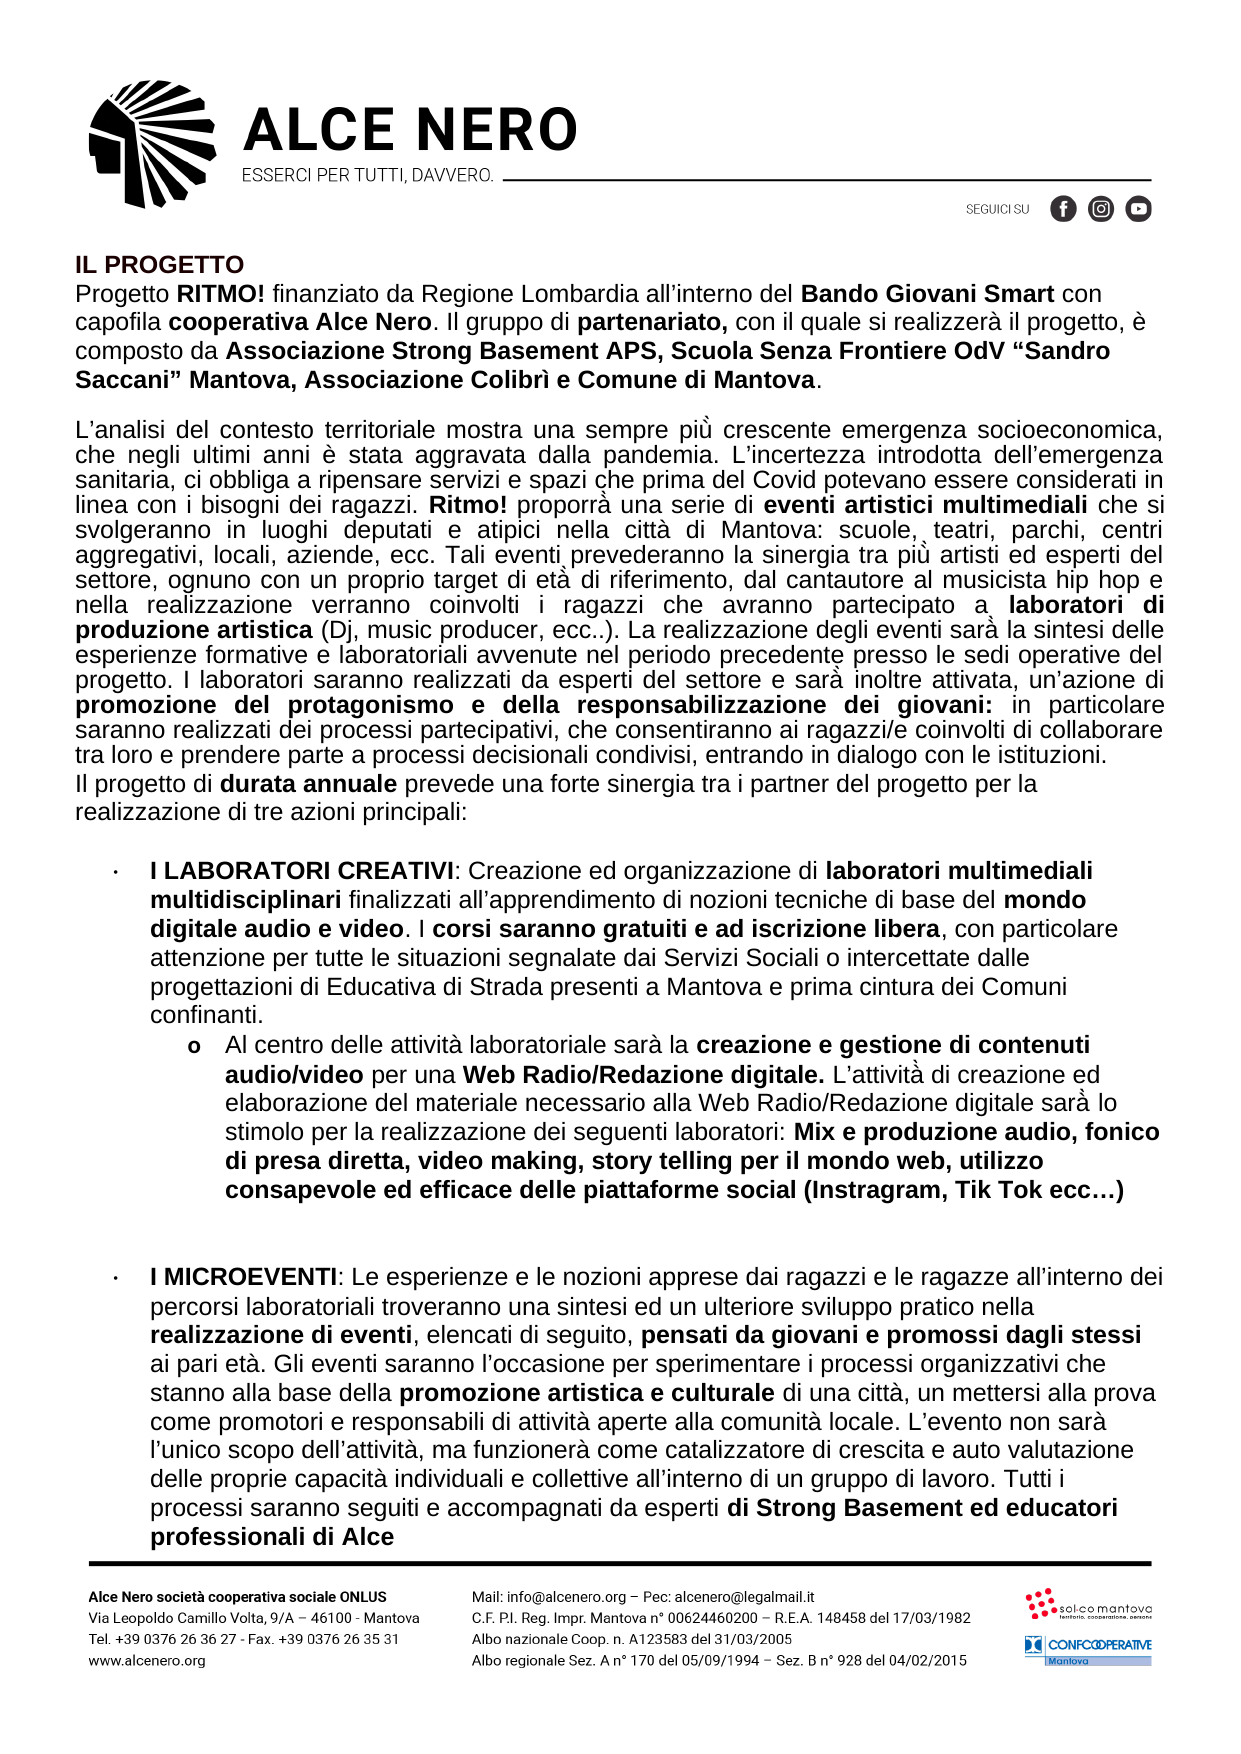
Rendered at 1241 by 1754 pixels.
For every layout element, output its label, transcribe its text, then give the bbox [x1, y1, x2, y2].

list I LABORATORI CREATIVI: Creazione ed organizzazione di laboratori multimediali multidisciplinari finalizzati all’apprendimento di nozioni tecniche di base del mondo digitale audio e video. I corsi saranno gratuiti e ad iscrizione libera, con particolare attenzione per tutte le situazioni segnalate dai Servizi Sociali o intercettate dalle progettazioni di Educativa di Strada presenti a Mantova e prima cintura dei Comuni confinanti. [112, 855, 1165, 1029]
text L’analisi del contesto territoriale mostra una sempre più̀ crescente emergenza socioeconomica, che negli ultimi anni è stata aggravata dalla pandemia. L’incertezza introdotta dell’emergenza sanitaria, ci obbliga a ripensare servizi e spazi che prima del Covid potevano essere considerati in linea con i bisogni dei ragazzi. Ritmo! proporrà̀ una serie di eventi artistici multimediali che si svolgeranno in luoghi deputati e atipici nella città di Mantova: scuole, teatri, parchi, centri aggregativi, locali, aziende, ecc. Tali eventi prevederanno la sinergia tra più̀ artisti ed esperti del settore, ognuno con un proprio target di età̀ di riferimento, dal cantautore al musicista hip hop e nella realizzazione verranno coinvolti i ragazzi che avranno partecipato a laboratori di produzione artistica (Dj, music producer, ecc..). La realizzazione degli eventi sarà̀ la sintesi delle esperienze formative e laboratoriali avvenute nel periodo precedente presso le sedi operative del progetto. I laboratori saranno realizzati da esperti del settore e sarà̀ inoltre attivata, un’azione di promozione del protagonismo e della responsabilizzazione dei giovani: in particolare saranno realizzati dei processi partecipativi, che consentiranno ai ragazzi/e coinvolti di collaborare tra loro e prendere parte a processi decisionali condivisi, entrando in dialogo con le istituzioni. [75, 419, 1165, 769]
picture [88, 1561, 1152, 1668]
text Il progetto di durata annuale prevede una forte sinergia tra i partner del progetto per la realizzazione di tre azioni principali: [75, 769, 1165, 826]
text IL PROGETTO [75, 254, 1165, 279]
picture [88, 80, 1152, 222]
list I MICROEVENTI: Le esperienze e le nozioni apprese dai ragazzi e le ragazze all’interno dei percorsi laboratoriali troveranno una sintesi ed un ulteriore sviluppo pratico nella realizzazione di eventi, elencati di seguito, pensati da giovani e promossi dagli stessi ai pari età. Gli eventi saranno l’occasione per sperimentare i processi organizzativi che stanno alla base della promozione artistica e culturale di una città, un mettersi alla prova come promotori e responsabili di attività aperte alla comunità locale. L’evento non sarà l’unico scopo dell’attività, ma funzionerà come catalizzatore di crescita e auto valutazione delle proprie capacità individuali e collettive all’interno di un gruppo di lavoro. Tutti i processi saranno seguiti e accompagnati da esperti di Strong Basement ed educatori professionali di Alce [112, 1261, 1165, 1550]
text Progetto RITMO! finanziato da Regione Lombardia all’interno del Bando Giovani Smart con capofila cooperativa Alce Nero. Il gruppo di partenariato, con il quale si realizzerà il progetto, è composto da Associazione Strong Basement APS, Scuola Senza Frontiere OdV “Sandro Saccani” Mantova, Associazione Colibrì e Comune di Mantova. [75, 279, 1165, 394]
list Al centro delle attività laboratoriale sarà la creazione e gestione di contenuti audio/video per una Web Radio/Redazione digitale. L’attività̀ di creazione ed elaborazione del materiale necessario alla Web Radio/Redazione digitale sarà̀ lo stimolo per la realizzazione dei seguenti laboratori: Mix e produzione audio, fonico di presa diretta, video making, story telling per il mondo web, utilizzo consapevole ed efficace delle piattaforme social (Instragram, Tik Tok ecc…) [187, 1029, 1165, 1203]
